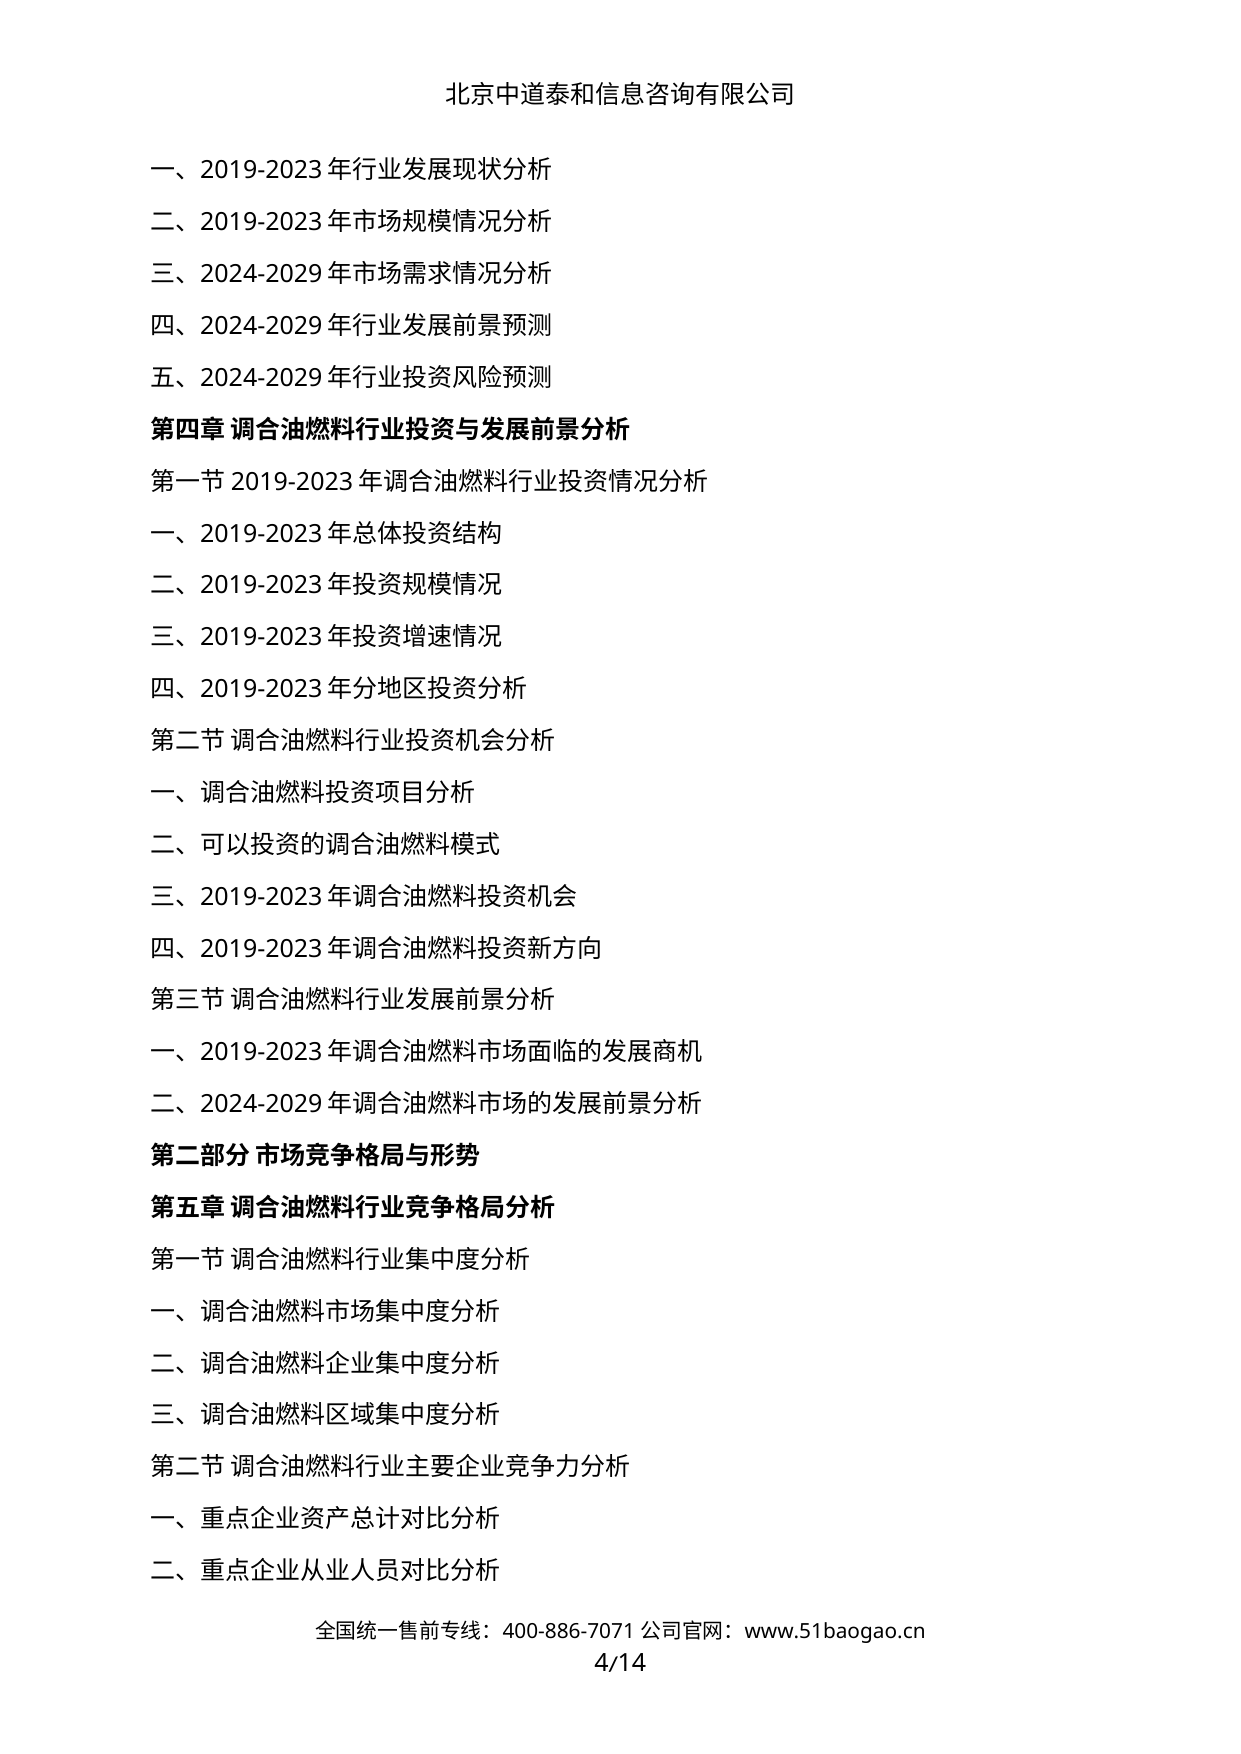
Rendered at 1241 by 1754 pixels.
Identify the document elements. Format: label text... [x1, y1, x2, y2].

text 第一节 调合油燃料行业集中度分析 [150, 1239, 1090, 1276]
text 一、调合油燃料市场集中度分析 [150, 1291, 1090, 1327]
text 第四章 调合油燃料行业投资与发展前景分析 [150, 409, 1090, 446]
text 二、2019-2023年投资规模情况 [150, 565, 1090, 601]
text 二、2019-2023年市场规模情况分析 [150, 202, 1090, 238]
text 一、2019-2023年调合油燃料市场面临的发展商机 [150, 1032, 1090, 1068]
text 三、2019-2023年调合油燃料投资机会 [150, 876, 1090, 912]
text 三、2024-2029年市场需求情况分析 [150, 254, 1090, 290]
text 四、2024-2029年行业发展前景预测 [150, 306, 1090, 342]
text 第三节 调合油燃料行业发展前景分析 [150, 980, 1090, 1016]
text 二、可以投资的调合油燃料模式 [150, 824, 1090, 861]
text 第二部分 市场竞争格局与形势 [150, 1136, 1090, 1172]
text 一、2019-2023年行业发展现状分析 [150, 150, 1090, 186]
text 二、调合油燃料企业集中度分析 [150, 1343, 1090, 1379]
text 二、重点企业从业人员对比分析 [150, 1551, 1090, 1587]
text 第二节 调合油燃料行业主要企业竞争力分析 [150, 1447, 1090, 1483]
text 二、2024-2029年调合油燃料市场的发展前景分析 [150, 1084, 1090, 1120]
text 第一节 2019-2023年调合油燃料行业投资情况分析 [150, 461, 1090, 497]
text 一、调合油燃料投资项目分析 [150, 772, 1090, 809]
text 第五章 调合油燃料行业竞争格局分析 [150, 1187, 1090, 1224]
text 三、2019-2023年投资增速情况 [150, 617, 1090, 653]
text 四、2019-2023年调合油燃料投资新方向 [150, 928, 1090, 964]
text 一、2019-2023年总体投资结构 [150, 513, 1090, 549]
text 四、2019-2023年分地区投资分析 [150, 669, 1090, 705]
text 三、调合油燃料区域集中度分析 [150, 1395, 1090, 1431]
text 一、重点企业资产总计对比分析 [150, 1499, 1090, 1535]
text 第二节 调合油燃料行业投资机会分析 [150, 721, 1090, 757]
text 五、2024-2029年行业投资风险预测 [150, 357, 1090, 394]
